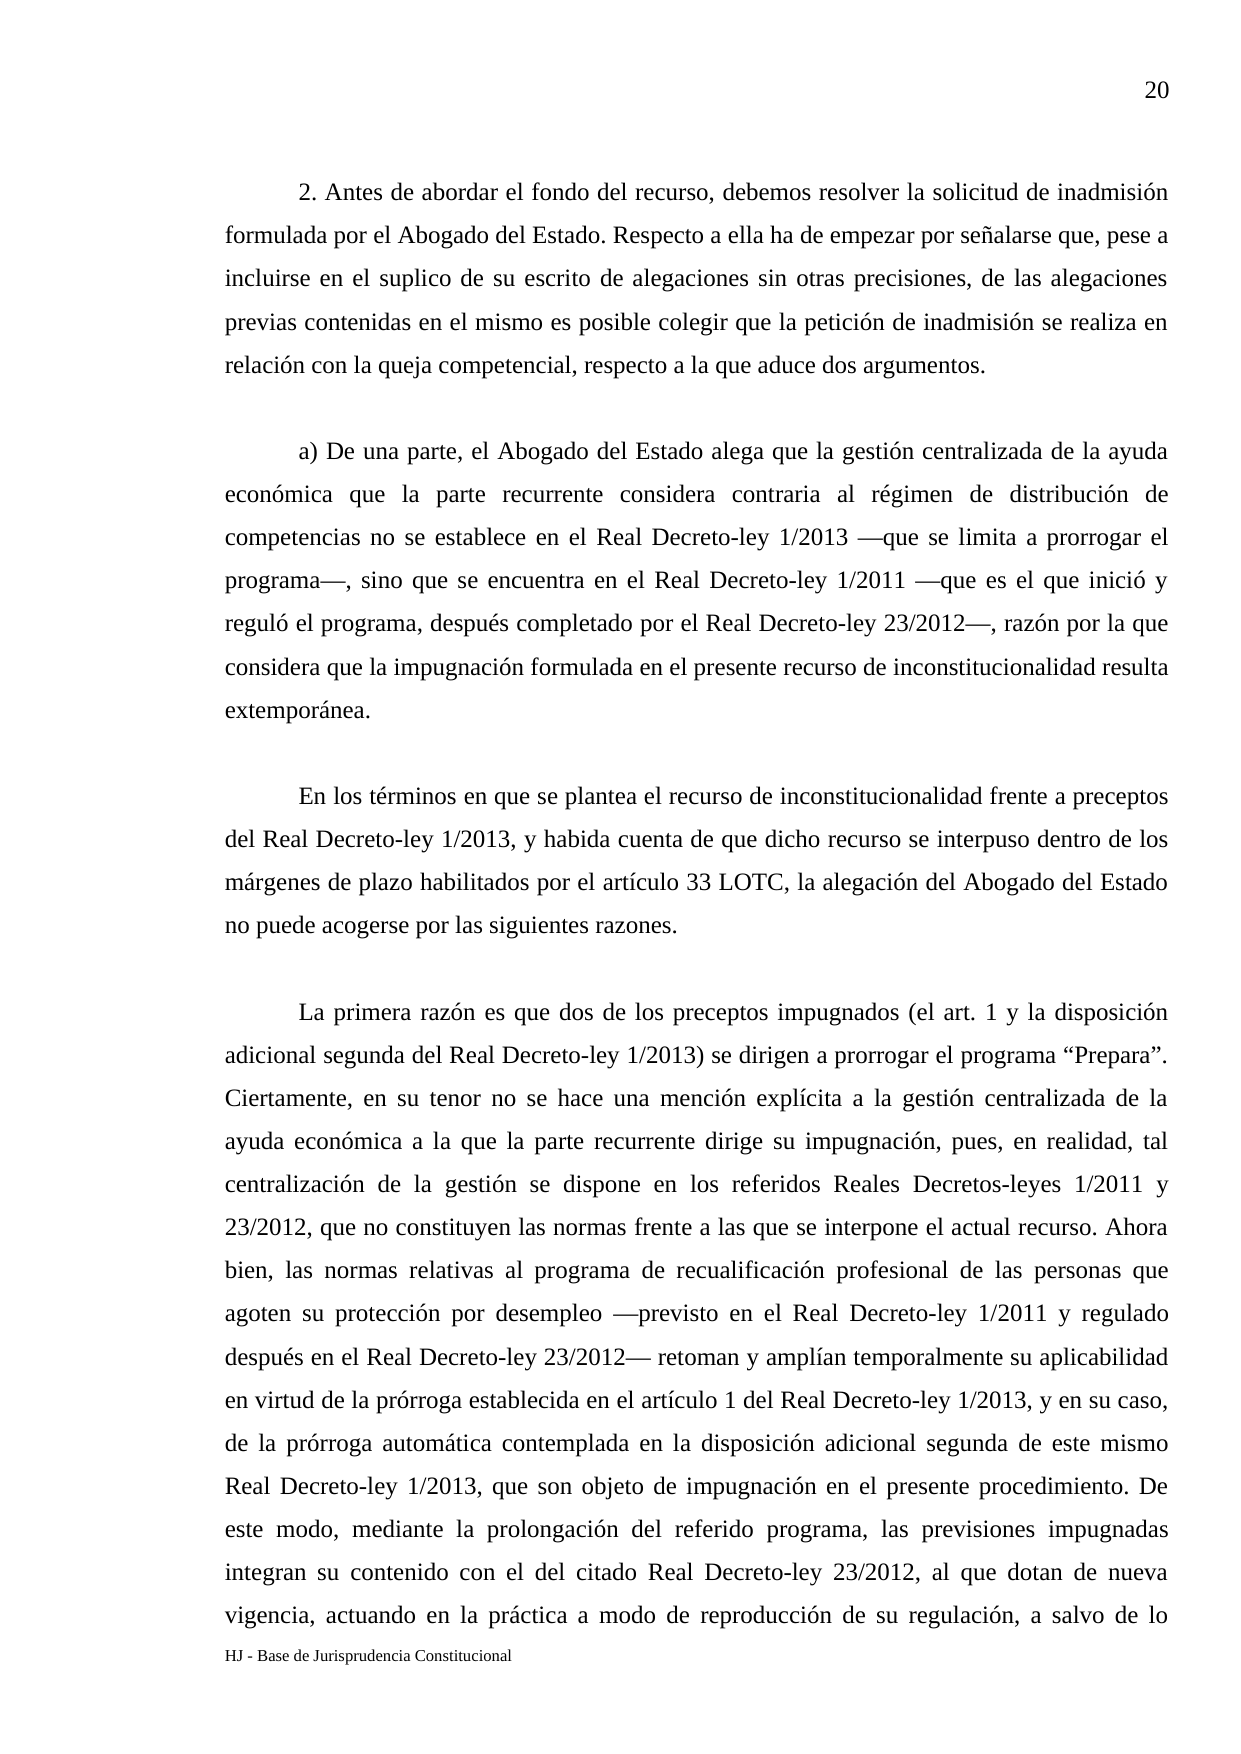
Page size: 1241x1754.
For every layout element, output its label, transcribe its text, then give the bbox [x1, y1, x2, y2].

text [224, 997, 1169, 1629]
text 2. Antes de abordar el fondo del recurso, debemos resolver la solicitud de inadmisión formulada por el Abogado del Estado. Respecto a ella ha de empezar por señalarse que, pese a incluirse en el suplico de su escrito de alegaciones sin otras precisiones, de las alegaciones previas contenidas en el mismo es posible colegir que la petición de inadmisión se realiza en relación con la queja competencial, respecto a la que aduce dos argumentos. [224, 177, 1169, 378]
text En los términos en que se plantea el recurso de inconstitucionalidad frente a preceptos del Real Decreto-ley 1/2013, y habida cuenta de que dicho recurso se interpuso dentro de los márgenes de plazo habilitados por el artículo 33 LOTC, la alegación del Abogado del Estado no puede acogerse por las siguientes razones. [224, 781, 1169, 939]
text a) De una parte, el Abogado del Estado alega que la gestión centralizada de la ayuda económica que la parte recurrente considera contraria al régimen de distribución de competencias no se establece en el Real Decreto-ley 1/2013 —que se limita a prorrogar el programa—, sino que se encuentra en el Real Decreto-ley 1/2011 —que es el que inició y reguló el programa, después completado por el Real Decreto-ley 23/2012—, razón por la que considera que la impugnación formulada en el presente recurso de inconstitucionalidad resulta extemporánea. [224, 436, 1169, 723]
